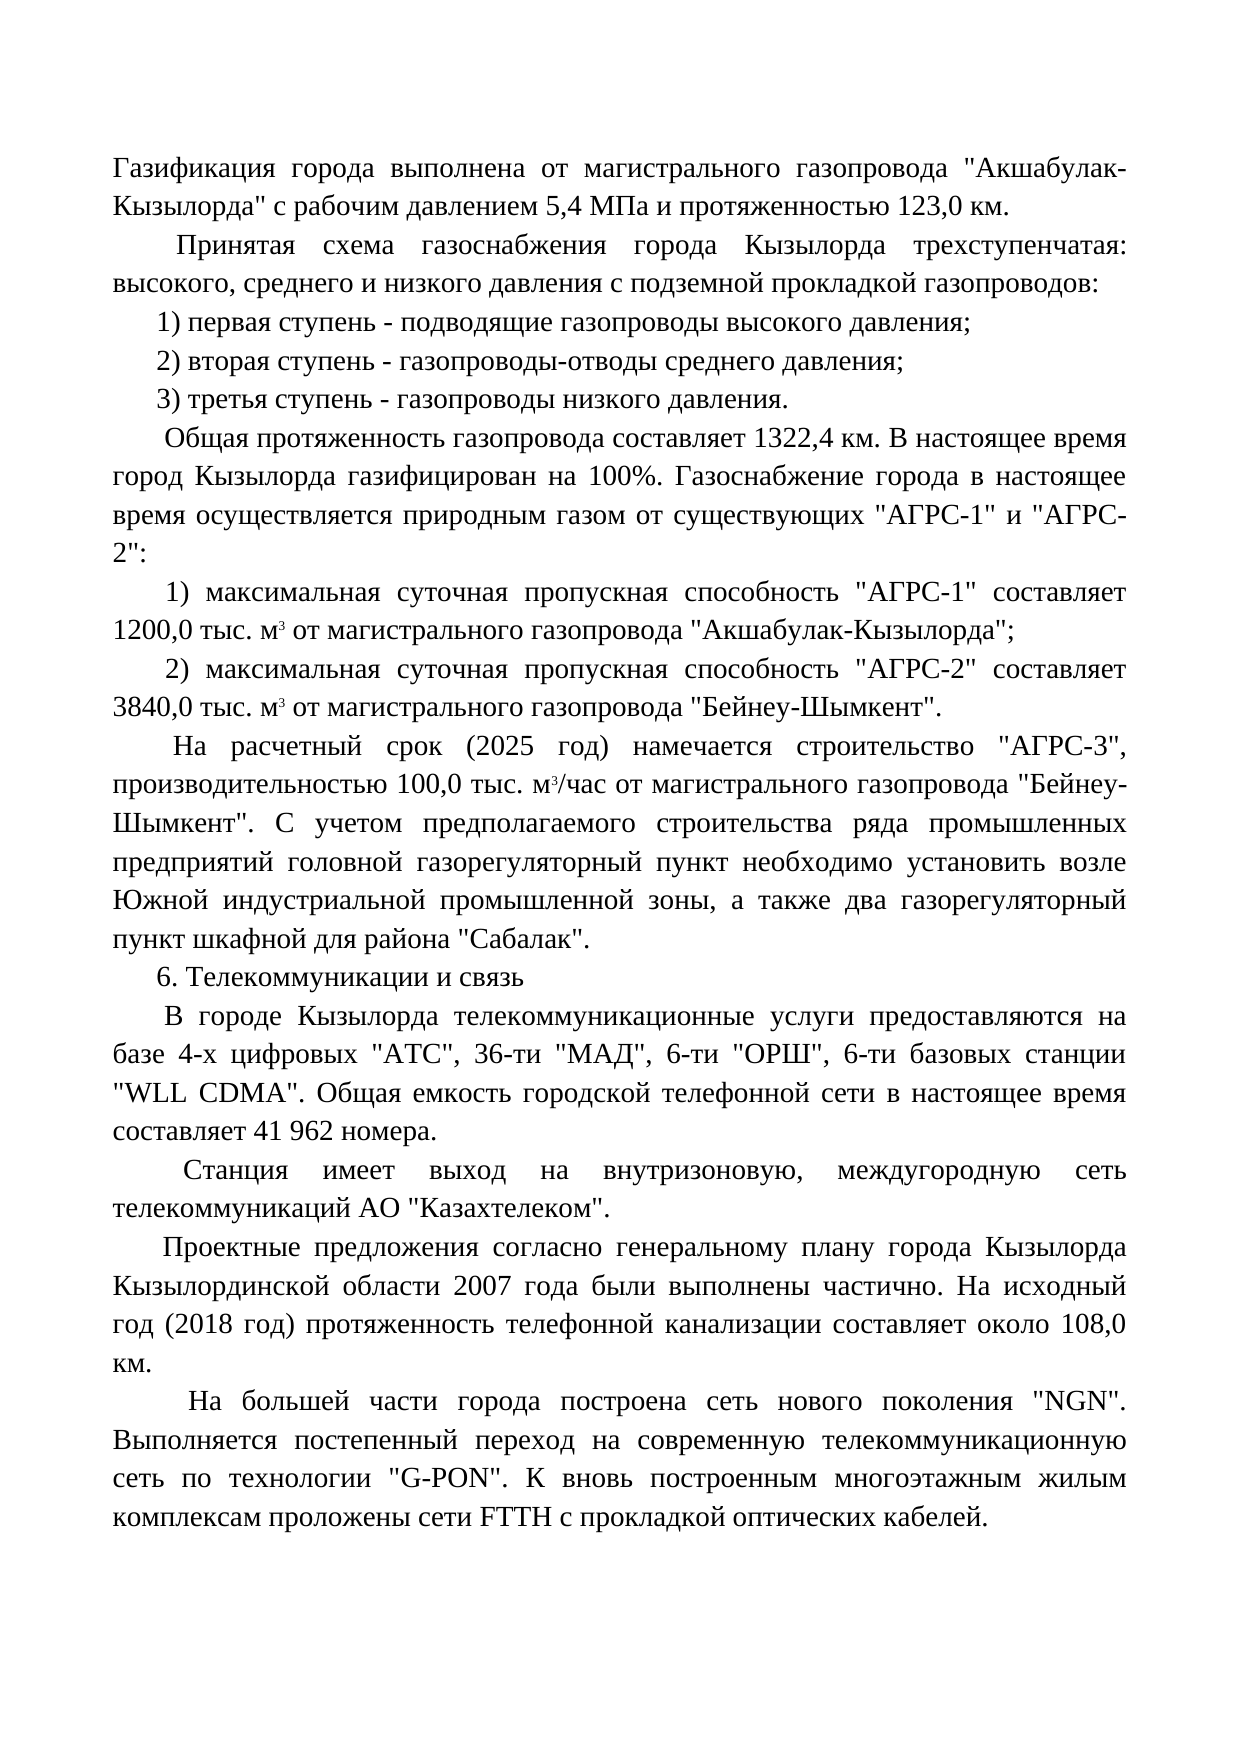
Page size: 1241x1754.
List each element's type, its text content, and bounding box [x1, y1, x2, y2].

text Общая протяженность газопровода составляет 1322,4 км. В настоящее время город Кызылорда газифицирован на 100%. Газоснабжение города в настоящее время осуществляется природным газом от существующих "АГРС-1" и "АГРС-2": [112, 420, 1128, 569]
text 2) максимальная суточная пропускная способность "АГРС-2" составляет 3840,0 тыс. м3 от магистрального газопровода "Бейнеу-Шымкент". [112, 651, 1128, 723]
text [112, 150, 1128, 222]
text На расчетный срок (2025 год) намечается строительство "АГРС-3", производительностью 100,0 тыс. м3/час от магистрального газопровода "Бейнеу-Шымкент". С учетом предполагаемого строительства ряда промышленных предприятий головной газорегуляторный пункт необходимо установить возле Южной индустриальной промышленной зоны, а также два газорегуляторный пункт шкафной для района "Сабалак". [112, 728, 1128, 954]
text Принятая схема газоснабжения города Кызылорда трехступенчатая: высокого, среднего и низкого давления с подземной прокладкой газопроводов: [112, 227, 1128, 299]
text На большей части города построена сеть нового поколения "NGN". Выполняется постепенный переход на современную телекоммуникационную сеть по технологии "G-PON". К вновь построенным многоэтажным жилым комплексам проложены сети FTTH c прокладкой оптических кабелей. [112, 1383, 1128, 1532]
text 1) максимальная суточная пропускная способность "АГРС-1" составляет 1200,0 тыс. м3 от магистрального газопровода "Акшабулак-Кызылорда"; [112, 574, 1128, 646]
text 2) вторая ступень - газопроводы-отводы среднего давления; [112, 343, 1128, 376]
text 1) первая ступень - подводящие газопроводы высокого давления; [112, 304, 1128, 338]
text 6. Телекоммуникации и связь [112, 959, 1128, 993]
text Станция имеет выход на внутризоновую, междугородную сеть телекоммуникаций АО "Казахтелеком". [112, 1152, 1128, 1224]
text В городе Кызылорда телекоммуникационные услуги предоставляются на базе 4-х цифровых "АТС", 36-ти "МАД", 6-ти "ОРШ", 6-ти базовых станции "WLL CDMA". Общая емкость городской телефонной сети в настоящее время составляет 41 962 номера. [112, 998, 1128, 1147]
text Проектные предложения согласно генеральному плану города Кызылорда Кызылординской области 2007 года были выполнены частично. На исходный год (2018 год) протяженность телефонной канализации составляет около 108,0 км. [112, 1229, 1128, 1378]
text 3) третья ступень - газопроводы низкого давления. [112, 381, 1128, 415]
